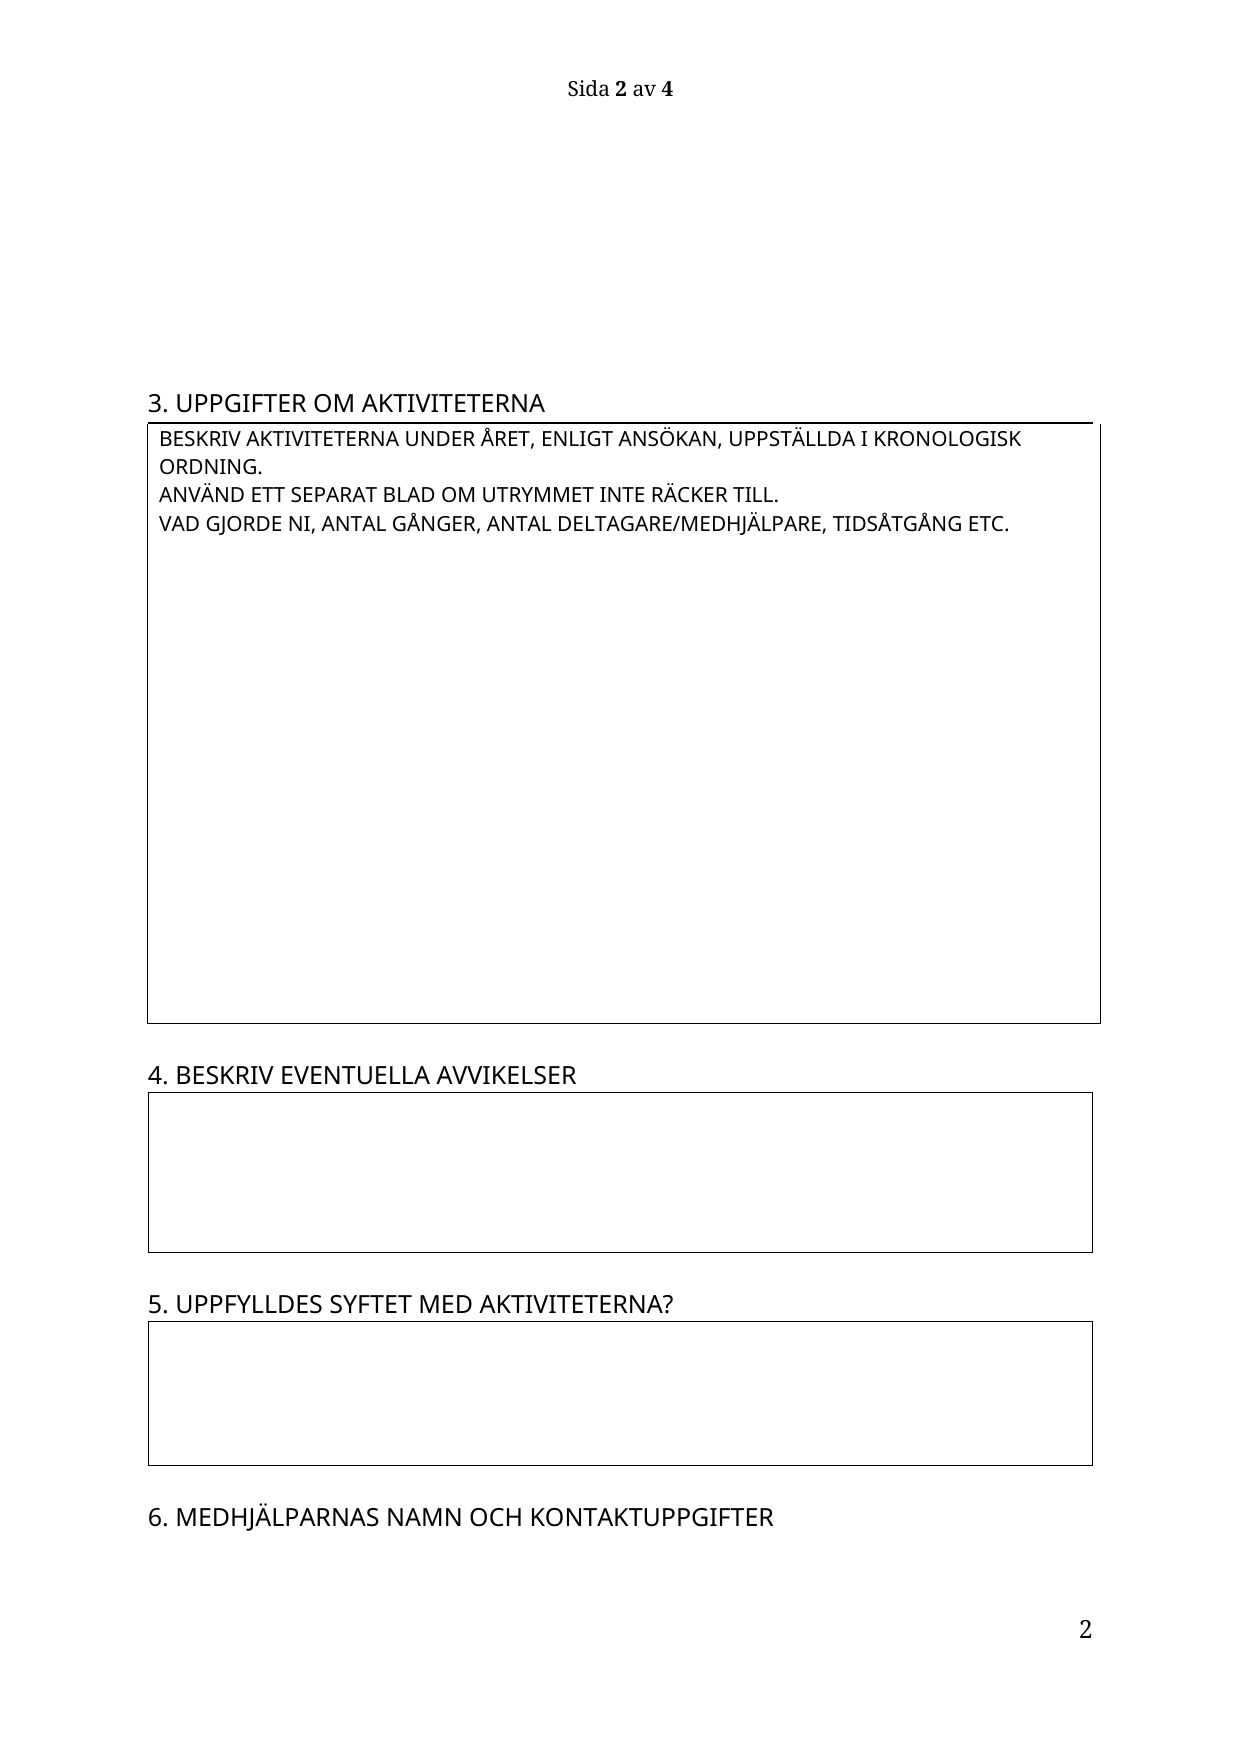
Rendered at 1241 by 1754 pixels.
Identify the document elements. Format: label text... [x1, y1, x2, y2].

text 4. BESKRIV EVENTUELLA AVVIKELSER [148, 1058, 1093, 1092]
table_header [149, 1322, 1092, 1464]
table_header BESKRIV AKTIVITETERNA UNDER ÅRET, ENLIGT ANSÖKAN, UPPSTÄLLDA I KRONOLOGISK ORDNING. ANVÄND ETT SEPARAT BLAD OM UTRYMMET INTE RÄCKER TILL. VAD GJORDE NI, ANTAL GÅNGER, ANTAL DELTAGARE/MEDHJÄLPARE, TIDSÅTGÅNG ETC. [148, 424, 1100, 1022]
table_header [149, 1093, 1092, 1252]
text 3. UPPGIFTER OM AKTIVITETERNA [148, 386, 1093, 422]
text 6. MEDHJÄLPARNAS NAMN OCH KONTAKTUPPGIFTER [148, 1499, 1093, 1534]
text 5. UPPFYLLDES SYFTET MED AKTIVITETERNA? [148, 1287, 1093, 1321]
